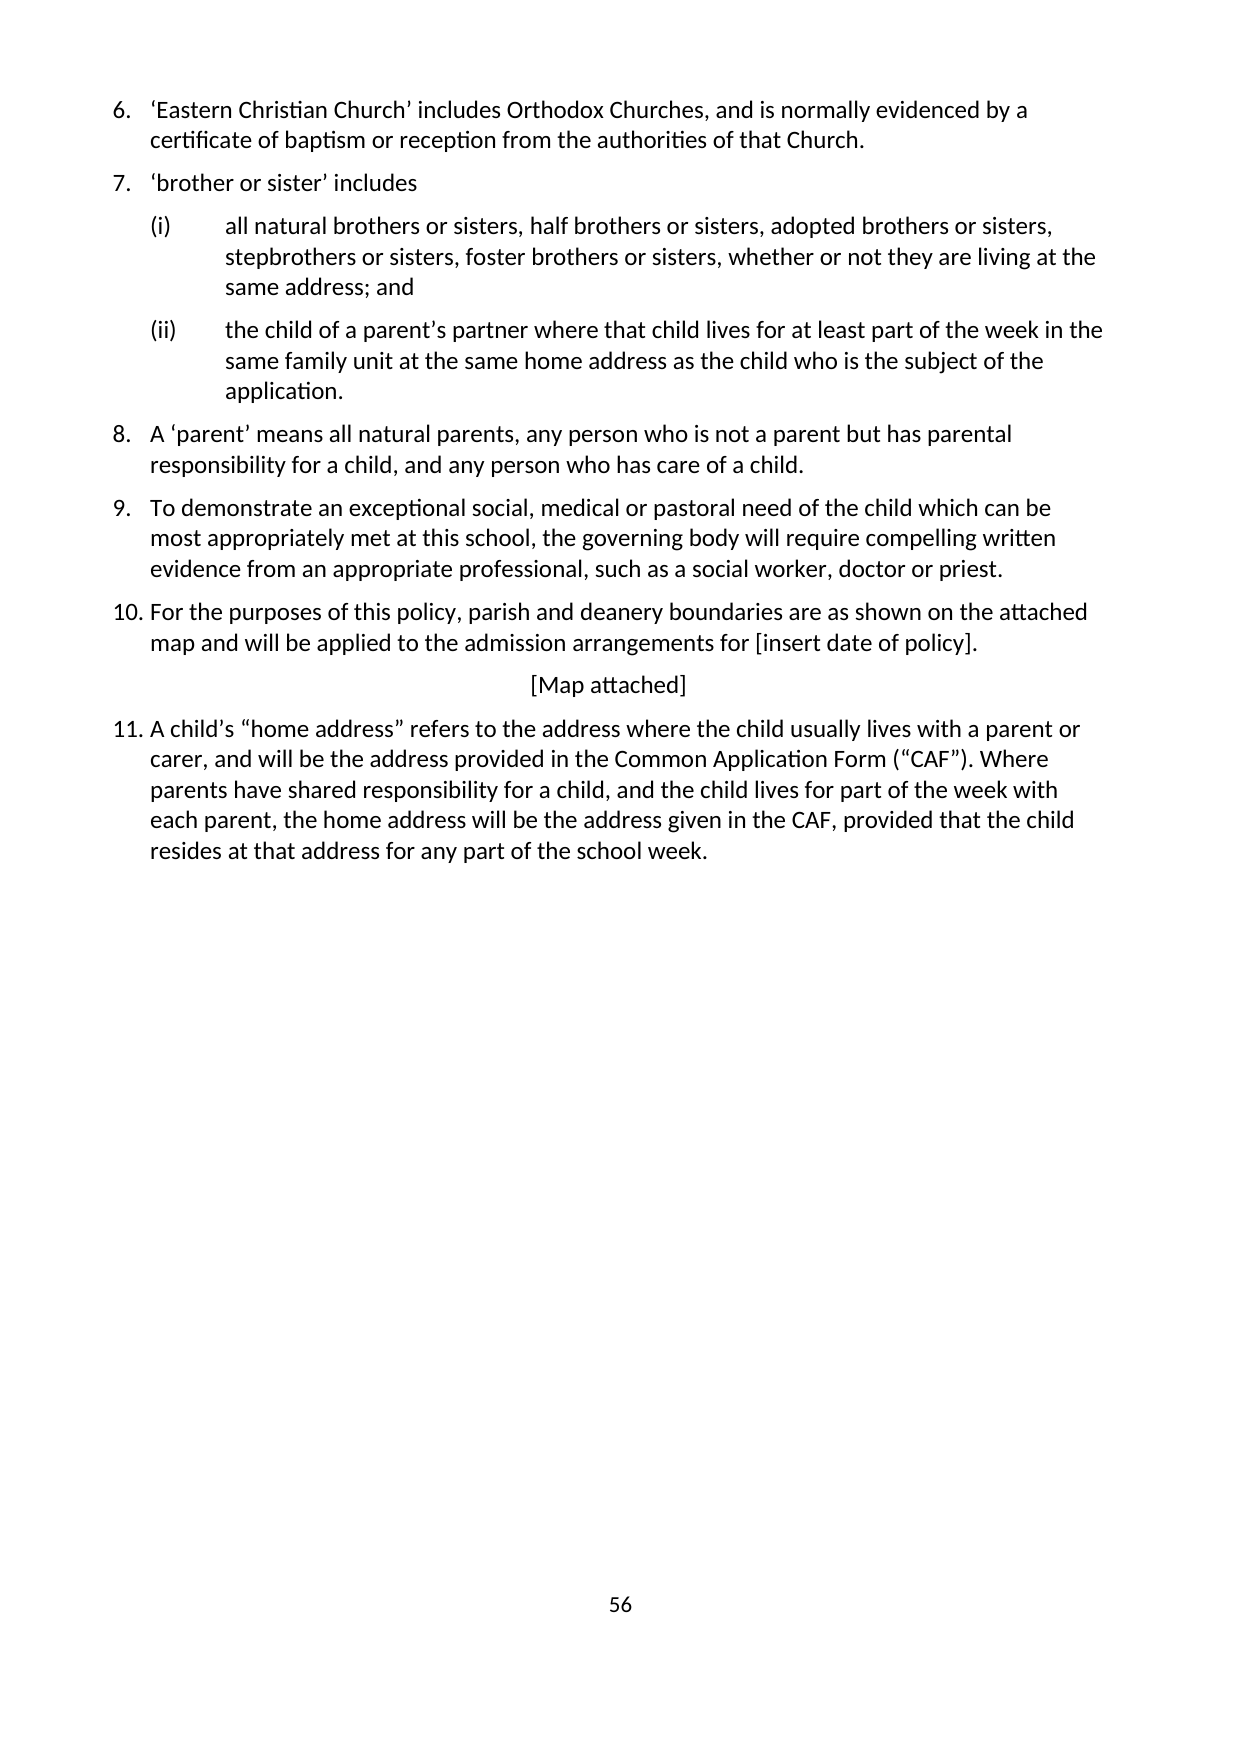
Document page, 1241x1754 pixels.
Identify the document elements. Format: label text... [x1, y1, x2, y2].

text [Map attached] [112, 670, 1104, 700]
list For the purposes of this policy, parish and deanery boundaries are as shown on the attached map and will be applied to the admission arrangements for [insert date of policy]. [112, 596, 1104, 657]
list ‘brother or sister’ includes [112, 167, 1104, 198]
list the child of a parent’s partner where that child lives for at least part of the week in the same family unit at the same home address as the child who is the subject of the application. [150, 314, 1104, 406]
list all natural brothers or sisters, half brothers or sisters, adopted brothers or sisters, stepbrothers or sisters, foster brothers or sisters, whether or not they are living at the same address; and [150, 210, 1104, 302]
list To demonstrate an exceptional social, medical or pastoral need of the child which can be most appropriately met at this school, the governing body will require compelling written evidence from an appropriate professional, such as a social worker, doctor or priest. [112, 492, 1104, 584]
list A child’s “home address” refers to the address where the child usually lives with a parent or carer, and will be the address provided in the Common Application Form (“CAF”). Where parents have shared responsibility for a child, and the child lives for part of the week with each parent, the home address will be the address given in the CAF, provided that the child resides at that address for any part of the school week. [112, 713, 1104, 865]
list ‘Eastern Christian Church’ includes Orthodox Churches, and is normally evidenced by a certificate of baptism or reception from the authorities of that Church. [112, 94, 1104, 155]
list A ‘parent’ means all natural parents, any person who is not a parent but has parental responsibility for a child, and any person who has care of a child. [112, 418, 1104, 479]
